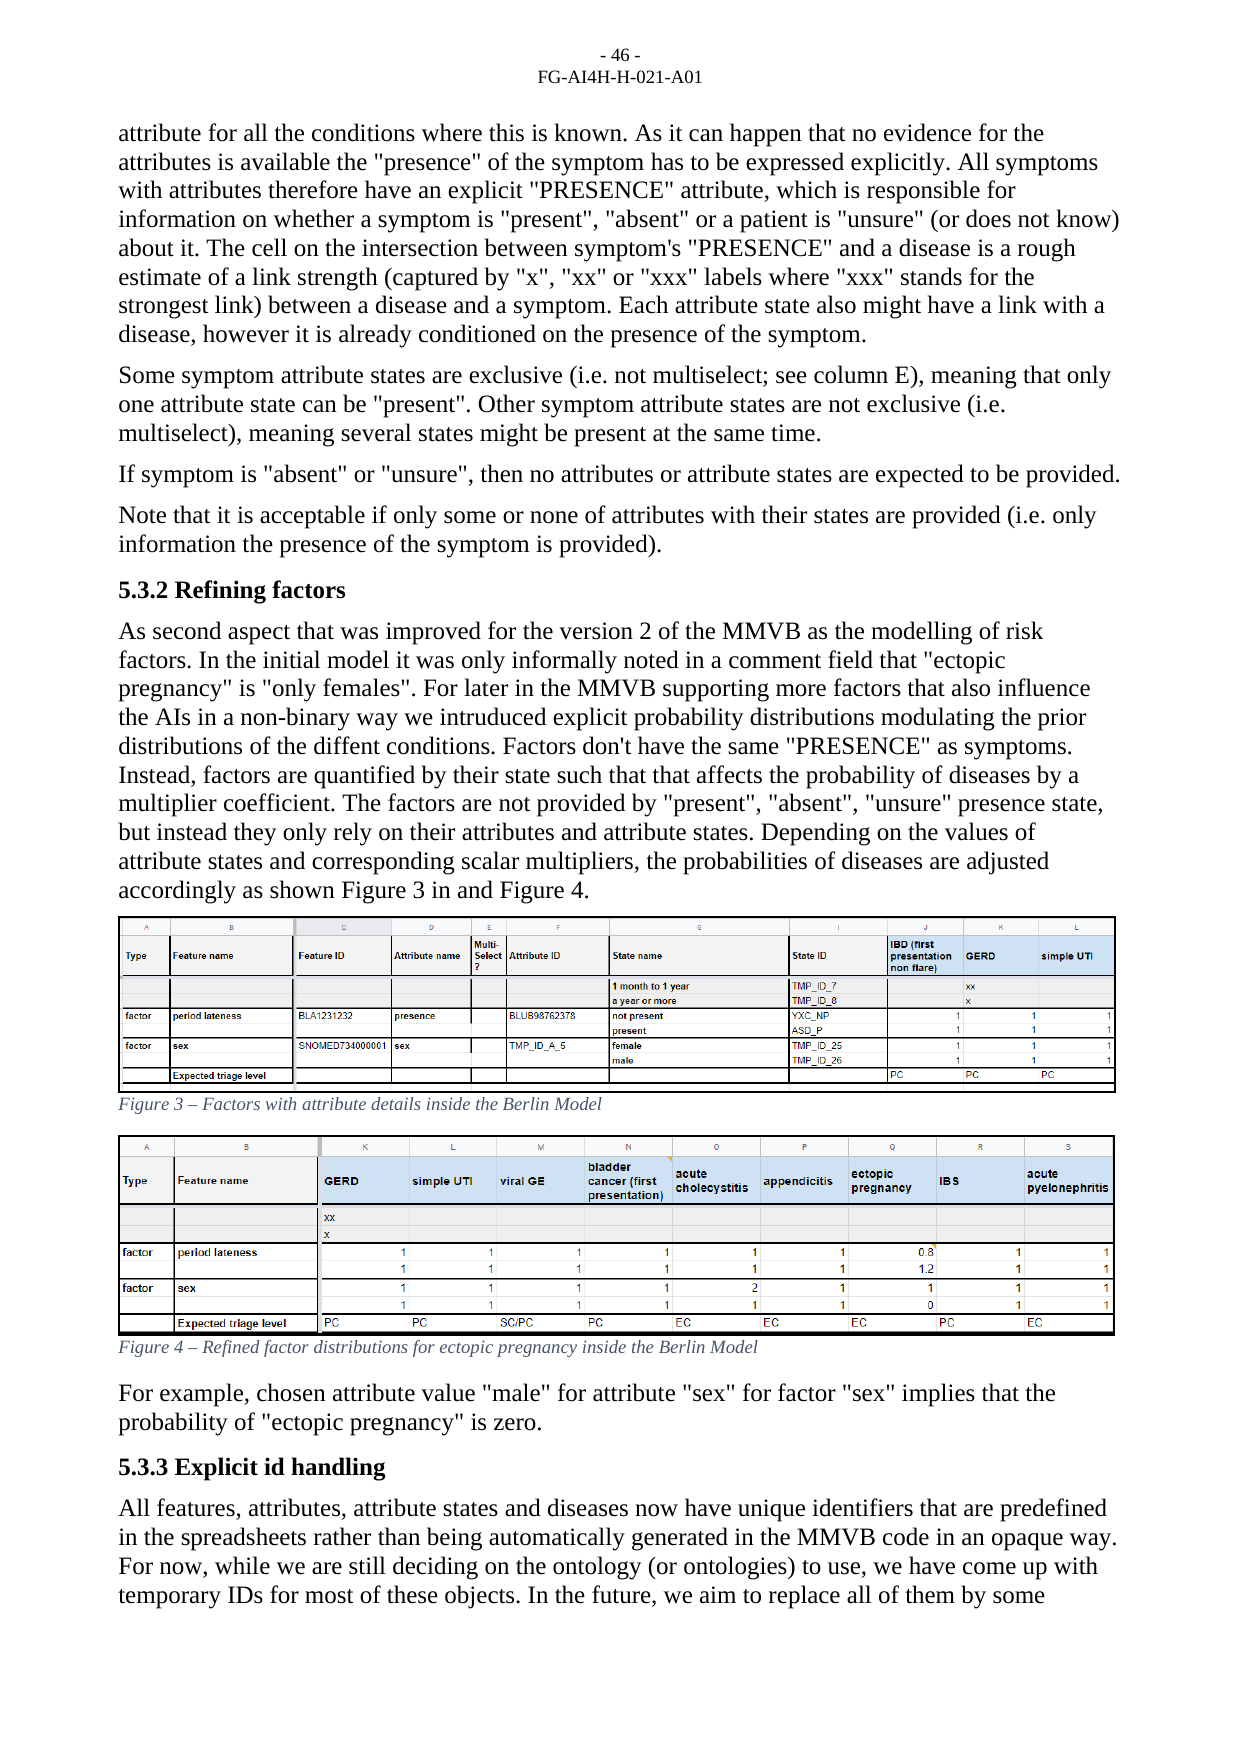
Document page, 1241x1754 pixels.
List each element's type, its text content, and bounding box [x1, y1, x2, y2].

text Figure 3 – Factors with attribute details inside the Berlin Model [118, 1093, 1122, 1114]
text Note that it is acceptable if only some or none of attributes with their states are provided (i.e. only information the presence of the symptom is provided). [118, 501, 1122, 558]
text Some symptom attribute states are exclusive (i.e. not multiselect; see column E), meaning that only one attribute state can be "present". Other symptom attribute states are not exclusive (i.e. multiselect), meaning several states might be present at the same time. [118, 361, 1122, 447]
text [118, 118, 1122, 348]
text For example, chosen attribute value "male" for attribute "sex" for factor "sex" implies that the probability of "ectopic pregnancy" is zero. [118, 1378, 1122, 1436]
text If symptom is "absent" or "unsure", then no attributes or attribute states are expected to be provided. [118, 459, 1122, 488]
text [118, 1493, 1122, 1608]
text As second aspect that was improved for the version 2 of the MMVB as the modelling of risk factors. In the initial model it was only informally noted in a comment field that "ectopic pregnancy" is "only females". For later in the MMVB supporting more factors that also influence the AIs in a non-binary way we intruduced explicit probability distributions modulating the prior distributions of the diffent conditions. Factors don't have the same "PRESENCE" as symptoms. Instead, factors are quantified by their state such that that affects the probability of diseases by a multiplier coefficient. The factors are not provided by "present", "absent", "unsure" presence state, but instead they only rely on their attributes and attribute states. Depending on the values of attribute states and corresponding scalar multipliers, the probabilities of diseases are adjusted accordingly as shown Figure 3 in and Figure 4. [118, 616, 1122, 903]
subtitle 5.3.2 Refining factors [118, 575, 1122, 603]
picture [120, 1137, 1113, 1333]
subtitle 5.3.3 Explicit id handling [118, 1452, 1122, 1481]
picture [120, 918, 1114, 1091]
text Figure 4 – Refined factor distributions for ectopic pregnancy inside the Berlin Model [118, 1336, 1122, 1357]
